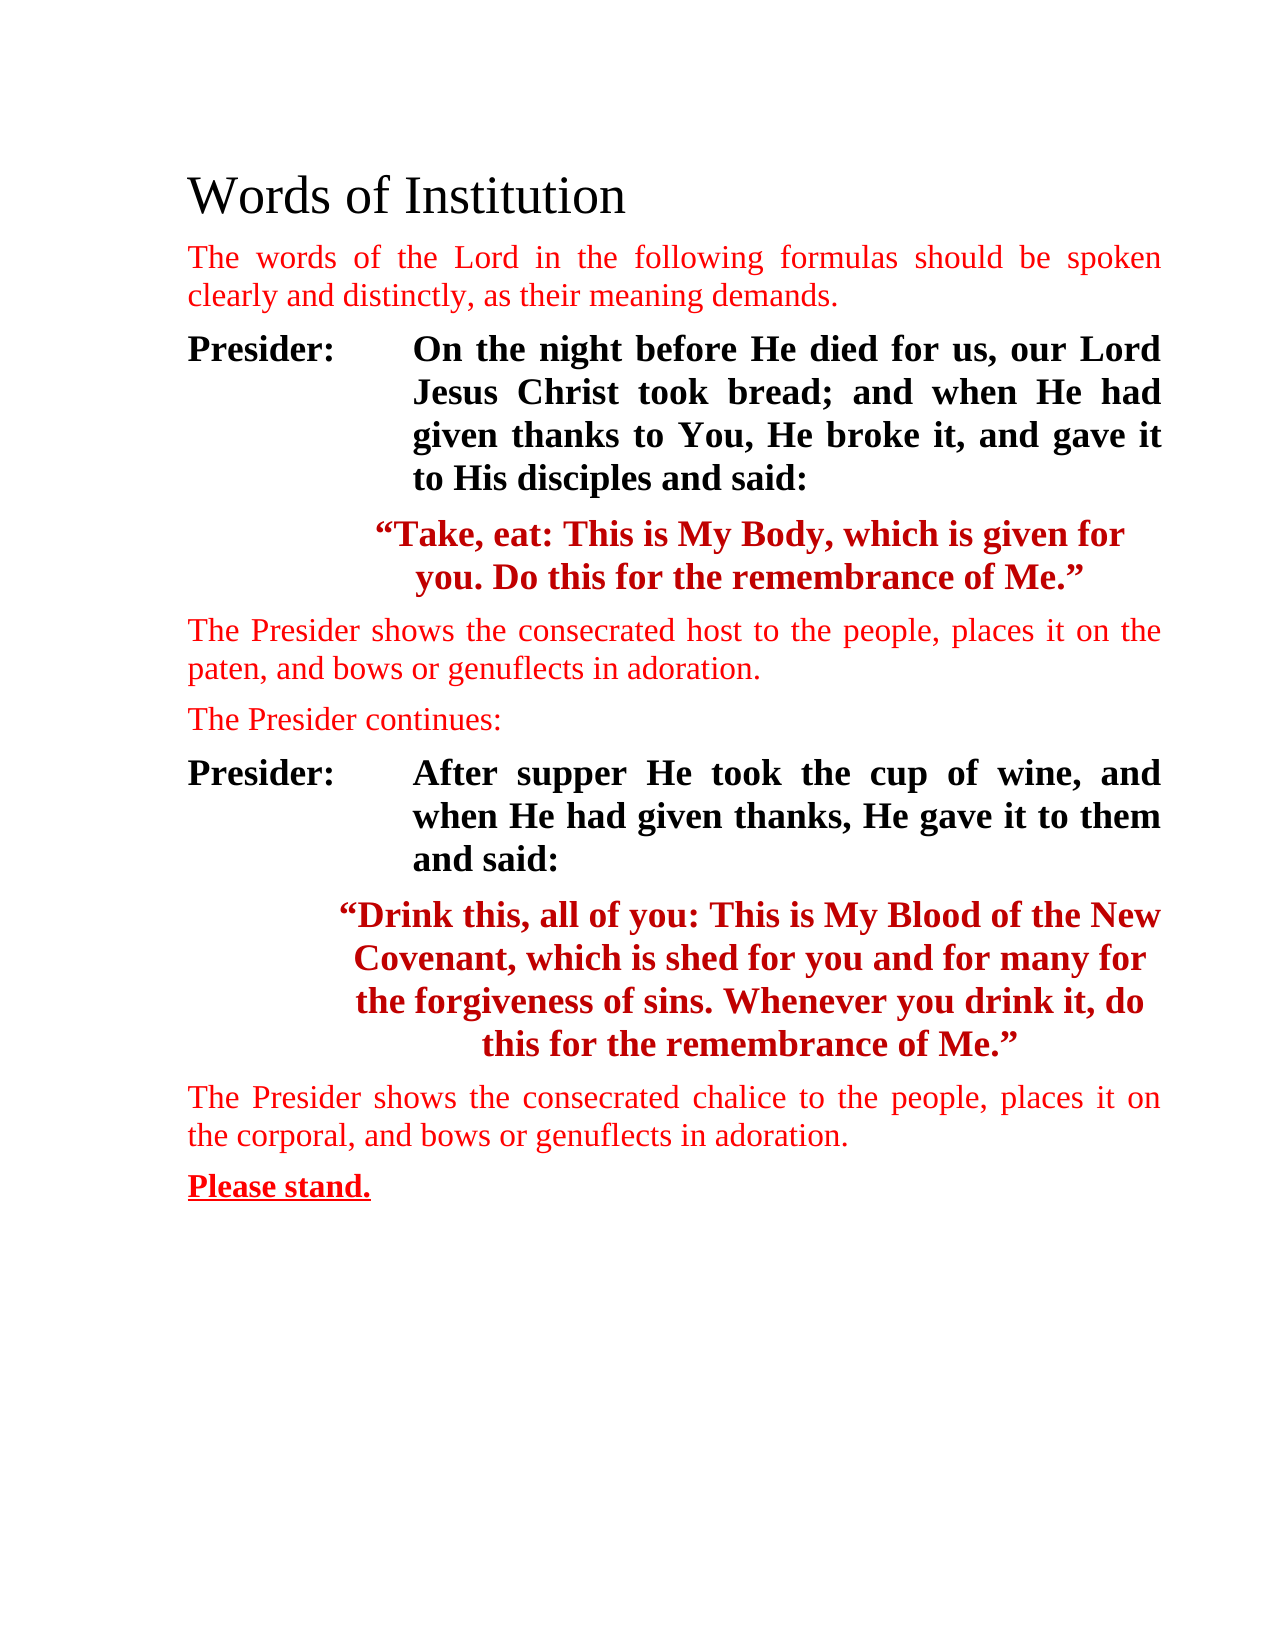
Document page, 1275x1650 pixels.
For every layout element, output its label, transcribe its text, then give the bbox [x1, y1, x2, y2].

text Words of Institution [187, 162, 1162, 225]
text The Presider continues: [187, 699, 1162, 738]
text “Take, eat: This is My Body, which is given for you. Do this for the remembrance of Me.” [337, 511, 1162, 598]
text The Presider shows the consecrated chalice to the people, places it on the corporal, and bows or genuflects in adoration. [187, 1077, 1162, 1154]
text Presider: On the night before He died for us, our Lord Jesus Christ took bread; and when He had given thanks to You, He broke it, and gave it to His disciples and said: [187, 326, 1162, 499]
text Please stand. [187, 1166, 1162, 1204]
text The Presider shows the consecrated host to the people, places it on the paten, and bows or genuflects in adoration. [187, 610, 1162, 687]
text Presider: After supper He took the cup of wine, and when He had given thanks, He gave it to them and said: [187, 750, 1162, 879]
text “Drink this, all of you: This is My Blood of the New Covenant, which is shed for you and for many for the forgiveness of sins. Whenever you drink it, do this for the remembrance of Me.” [337, 892, 1162, 1064]
text The words of the Lord in the following formulas should be spoken clearly and distinctly, as their meaning demands. [187, 237, 1162, 314]
